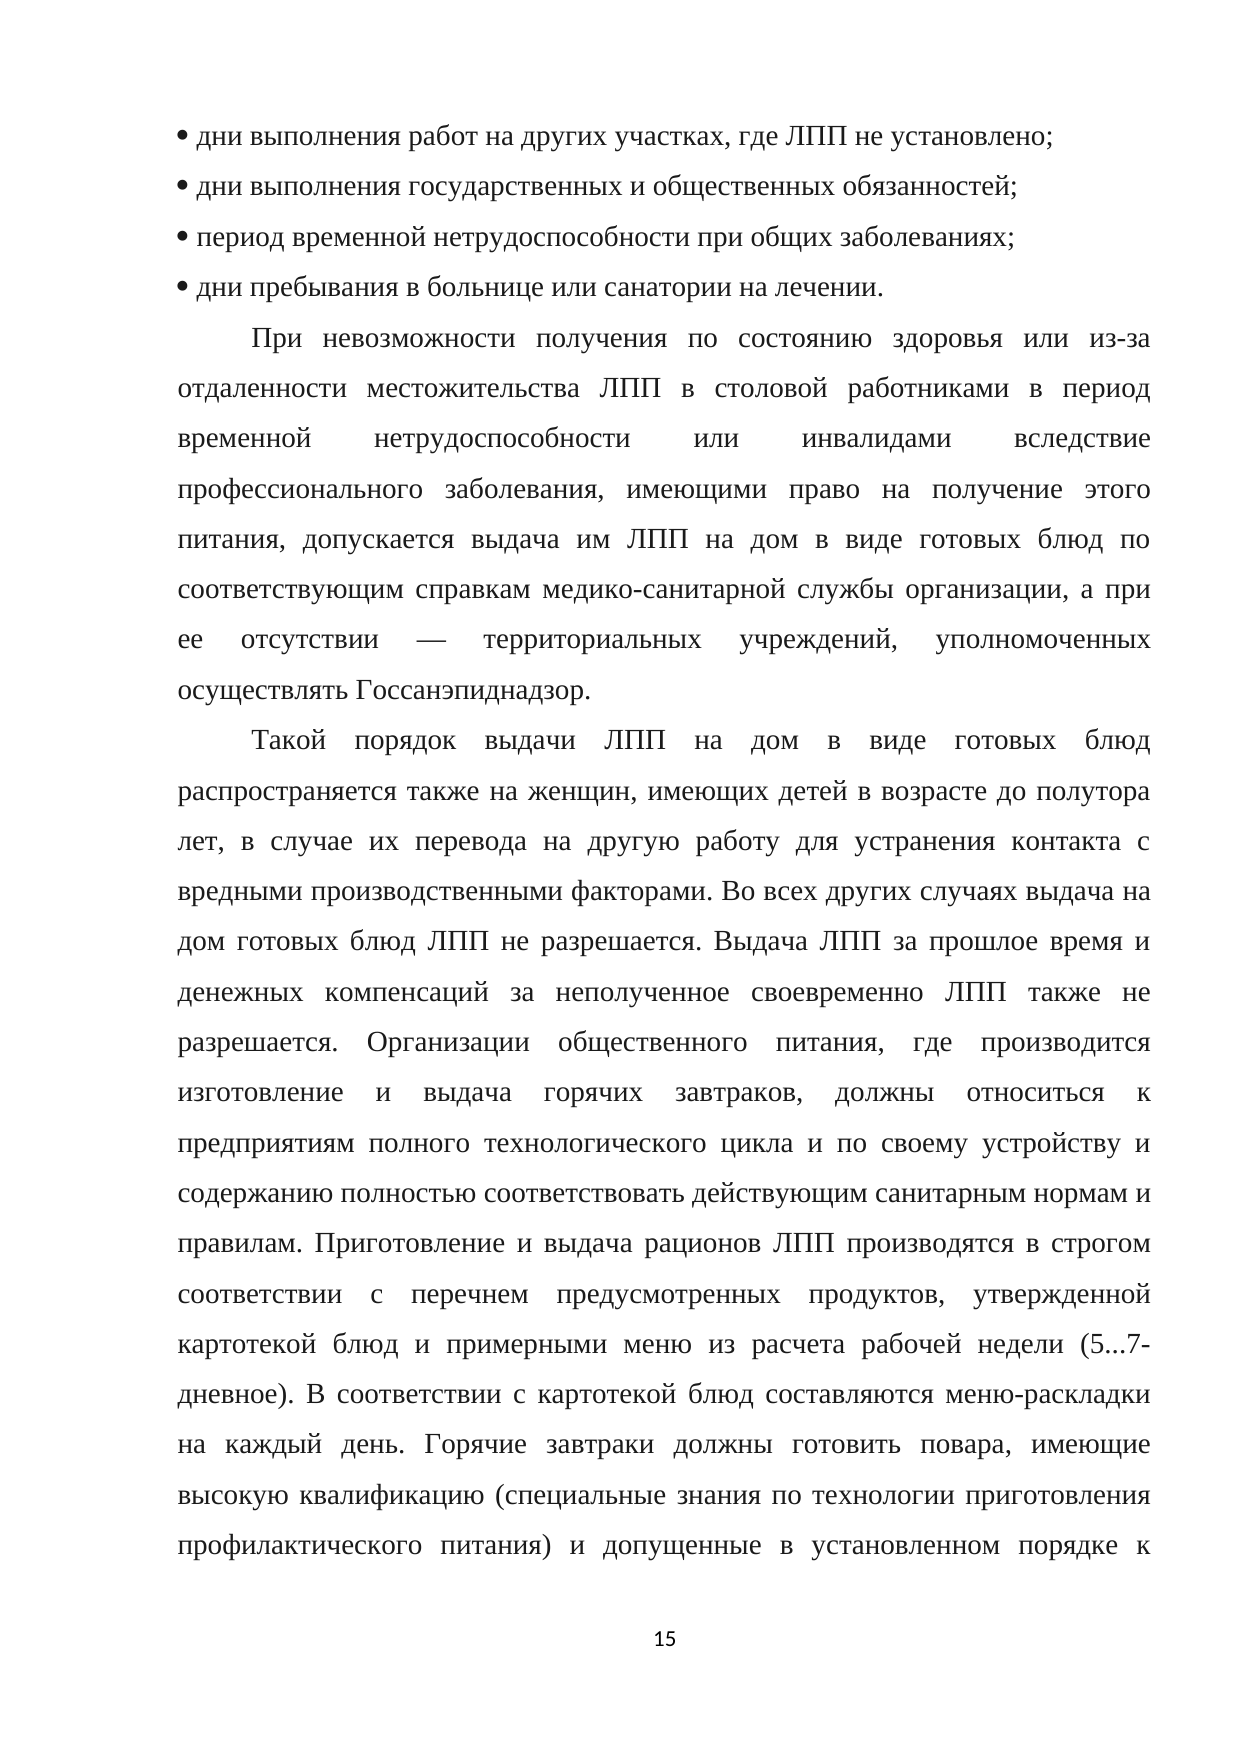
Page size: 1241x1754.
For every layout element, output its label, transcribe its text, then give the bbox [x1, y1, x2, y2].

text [177, 722, 1152, 1561]
text При невозможности получения по состоянию здоровья или из-за отдаленности местожительства ЛПП в столовой работниками в период временной нетрудоспособности или инвалидами вследствие профессионального заболевания, имеющими право на получение этого питания, допускается выдача им ЛПП на дом в виде готовых блюд по соответствующим справкам медико-санитарной службы организации, а при ее отсутствии — территориальных учреждений, уполномоченных осуществлять Госсанэпиднадзор. [177, 320, 1152, 706]
text дни выполнения работ на других участках, где ЛПП не установлено; [177, 118, 1152, 152]
text период временной нетрудоспособности при общих заболеваниях; [177, 219, 1152, 253]
text дни выполнения государственных и общественных обязанностей; [177, 168, 1152, 202]
text дни пребывания в больнице или санатории на лечении. [177, 269, 1152, 303]
